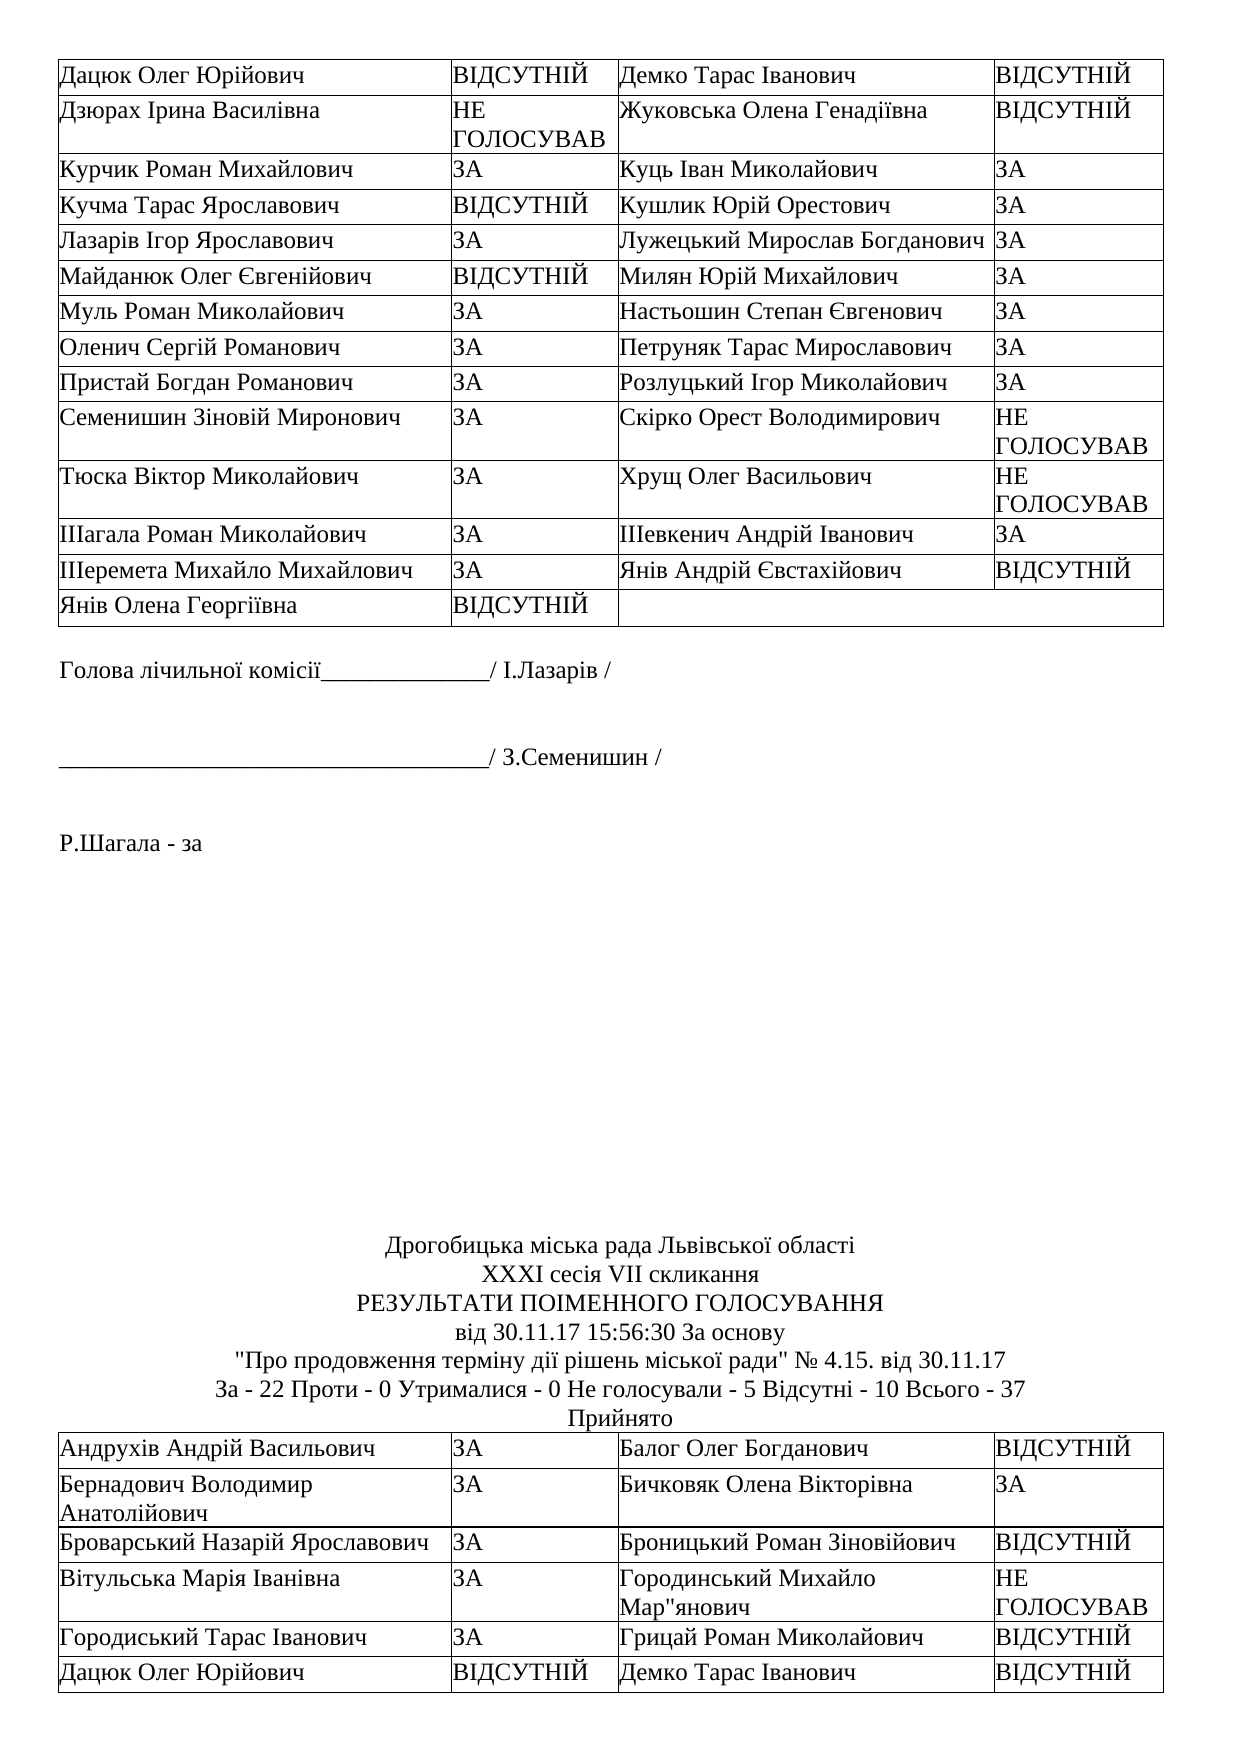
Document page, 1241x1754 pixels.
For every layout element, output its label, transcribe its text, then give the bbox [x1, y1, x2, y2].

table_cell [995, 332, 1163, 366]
text РЕЗУЛЬТАТИ ПОІМЕННОГО ГОЛОСУВАННЯ [59, 1288, 1181, 1317]
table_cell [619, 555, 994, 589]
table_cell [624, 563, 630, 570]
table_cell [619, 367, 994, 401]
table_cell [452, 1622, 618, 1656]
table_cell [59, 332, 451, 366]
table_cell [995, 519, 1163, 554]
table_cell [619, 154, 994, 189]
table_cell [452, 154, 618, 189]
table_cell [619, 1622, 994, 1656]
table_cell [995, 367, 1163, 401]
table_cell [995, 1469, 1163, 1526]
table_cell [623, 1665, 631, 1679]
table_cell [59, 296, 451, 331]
text Прийнято [59, 1403, 1181, 1432]
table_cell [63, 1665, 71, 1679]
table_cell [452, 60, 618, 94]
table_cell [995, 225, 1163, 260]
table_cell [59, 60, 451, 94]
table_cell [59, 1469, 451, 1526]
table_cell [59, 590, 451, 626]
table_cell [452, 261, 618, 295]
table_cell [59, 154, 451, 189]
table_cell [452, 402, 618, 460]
text Р.Шагала - за [59, 828, 1181, 857]
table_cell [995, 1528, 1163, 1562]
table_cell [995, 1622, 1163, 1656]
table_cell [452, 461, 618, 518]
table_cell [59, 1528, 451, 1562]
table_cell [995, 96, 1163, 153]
text "Про продовження терміну дії рішень міської ради" № 4.15. від 30.11.17 [59, 1346, 1181, 1374]
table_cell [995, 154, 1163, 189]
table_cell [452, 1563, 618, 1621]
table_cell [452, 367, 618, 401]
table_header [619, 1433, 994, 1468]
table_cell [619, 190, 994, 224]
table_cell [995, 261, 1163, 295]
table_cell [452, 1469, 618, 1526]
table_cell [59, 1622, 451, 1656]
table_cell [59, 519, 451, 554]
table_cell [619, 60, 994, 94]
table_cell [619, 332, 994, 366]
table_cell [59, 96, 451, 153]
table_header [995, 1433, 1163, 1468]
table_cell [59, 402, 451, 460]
text За - 22 Проти - 0 Утрималися - 0 Не голосували - 5 Відсутні - 10 Всього - 37 [59, 1374, 1181, 1403]
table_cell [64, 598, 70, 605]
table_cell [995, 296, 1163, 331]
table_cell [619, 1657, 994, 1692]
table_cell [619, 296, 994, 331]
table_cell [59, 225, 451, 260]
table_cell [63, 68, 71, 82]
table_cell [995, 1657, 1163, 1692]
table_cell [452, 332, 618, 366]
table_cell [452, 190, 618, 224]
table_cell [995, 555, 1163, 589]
text Голова лічильної комісії / І.Лазарів / [59, 656, 1181, 684]
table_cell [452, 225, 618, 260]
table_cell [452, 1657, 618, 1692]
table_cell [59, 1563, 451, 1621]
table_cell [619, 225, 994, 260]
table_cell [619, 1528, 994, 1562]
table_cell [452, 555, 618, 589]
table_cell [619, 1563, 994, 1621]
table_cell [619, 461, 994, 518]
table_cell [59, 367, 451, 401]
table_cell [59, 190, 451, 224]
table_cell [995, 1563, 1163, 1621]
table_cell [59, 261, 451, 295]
text / З.Семенишин / [59, 742, 1181, 771]
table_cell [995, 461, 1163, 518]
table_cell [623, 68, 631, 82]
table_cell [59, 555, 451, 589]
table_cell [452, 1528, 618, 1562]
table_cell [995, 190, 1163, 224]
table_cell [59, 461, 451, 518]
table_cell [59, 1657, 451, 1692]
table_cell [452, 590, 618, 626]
text Дрогобицька міська рада Львівської області [59, 1231, 1181, 1259]
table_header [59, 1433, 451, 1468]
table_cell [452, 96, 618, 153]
text від 30.11.17 15:56:30 За основу [59, 1317, 1181, 1346]
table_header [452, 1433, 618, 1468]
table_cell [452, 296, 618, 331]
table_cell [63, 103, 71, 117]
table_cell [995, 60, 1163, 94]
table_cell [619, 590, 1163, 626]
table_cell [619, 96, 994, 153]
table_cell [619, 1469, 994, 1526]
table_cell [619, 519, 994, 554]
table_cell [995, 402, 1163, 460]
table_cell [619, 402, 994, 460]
text XXXI сесія VII скликання [59, 1259, 1181, 1288]
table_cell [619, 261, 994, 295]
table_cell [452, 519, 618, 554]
